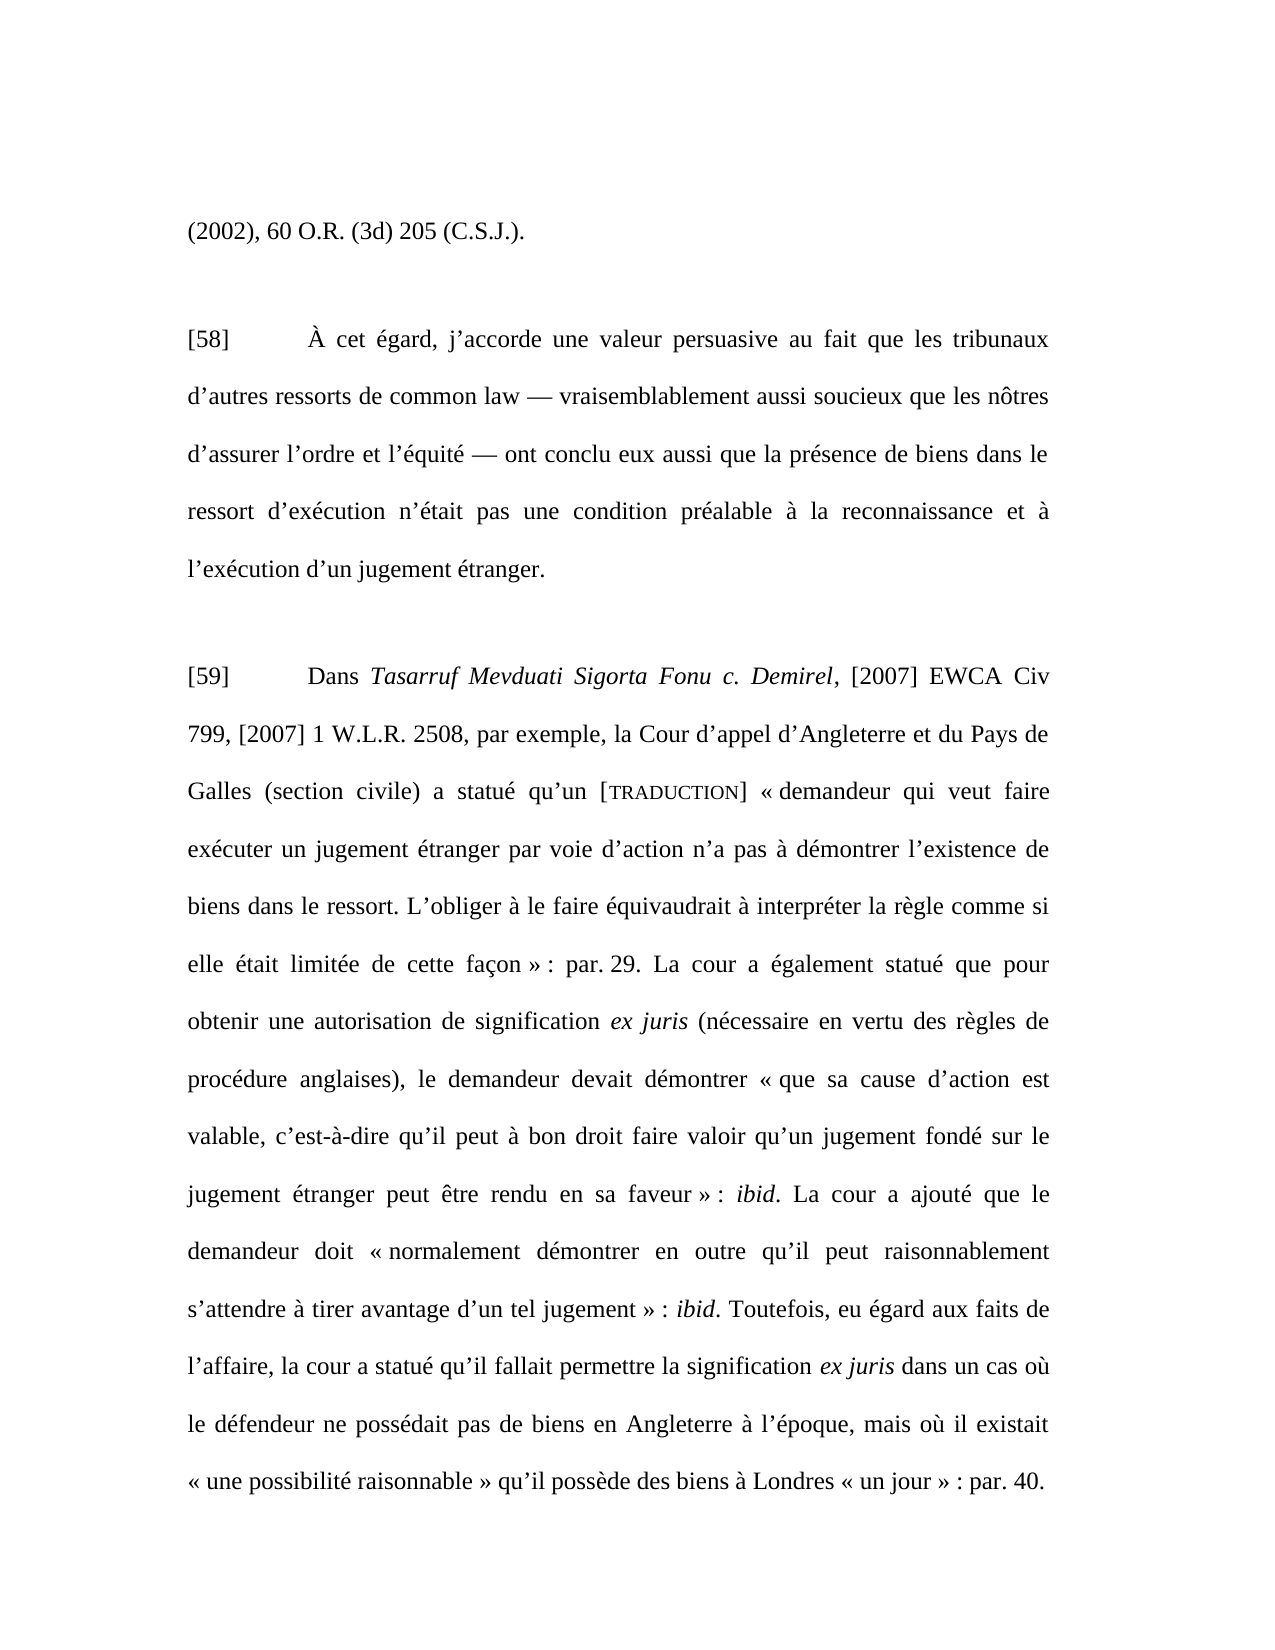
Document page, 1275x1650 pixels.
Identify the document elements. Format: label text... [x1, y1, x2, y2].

text Dans Tasarruf Mevduati Sigorta Fonu c. Demirel, [2007] EWCA Civ 799, [2007] 1 W.L.R. 2508, par exemple, la Cour d’appel d’Angleterre et du Pays de Galles (section civile) a statué qu’un [traduction] « demandeur qui veut faire exécuter un jugement étranger par voie d’action n’a pas à démontrer l’existence de biens dans le ressort. L’obliger à le faire équivaudrait à interpréter la règle comme si elle était limitée de cette façon » : par. 29. La cour a également statué que pour obtenir une autorisation de signification ex juris (nécessaire en vertu des règles de procédure anglaises), le demandeur devait démontrer « que sa cause d’action est valable, c’est-à-dire qu’il peut à bon droit faire valoir qu’un jugement fondé sur le jugement étranger peut être rendu en sa faveur » : ibid. La cour a ajouté que le demandeur doit « normalement démontrer en outre qu’il peut raisonnablement s’attendre à tirer avantage d’un tel jugement » : ibid. Toutefois, eu égard aux faits de l’affaire, la cour a statué qu’il fallait permettre la signification ex juris dans un cas où le défendeur ne possédait pas de biens en Angleterre à l’époque, mais où il existait « une possibilité raisonnable » qu’il possède des biens à Londres « un jour » : par. 40. [187, 661, 1050, 1495]
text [187, 216, 1050, 245]
text À cet égard, j’accorde une valeur persuasive au fait que les tribunaux d’autres ressorts de common law ― vraisemblablement aussi soucieux que les nôtres d’assurer l’ordre et l’équité ― ont conclu eux aussi que la présence de biens dans le ressort d’exécution n’était pas une condition préalable à la reconnaissance et à l’exécution d’un jugement étranger. [187, 324, 1050, 583]
